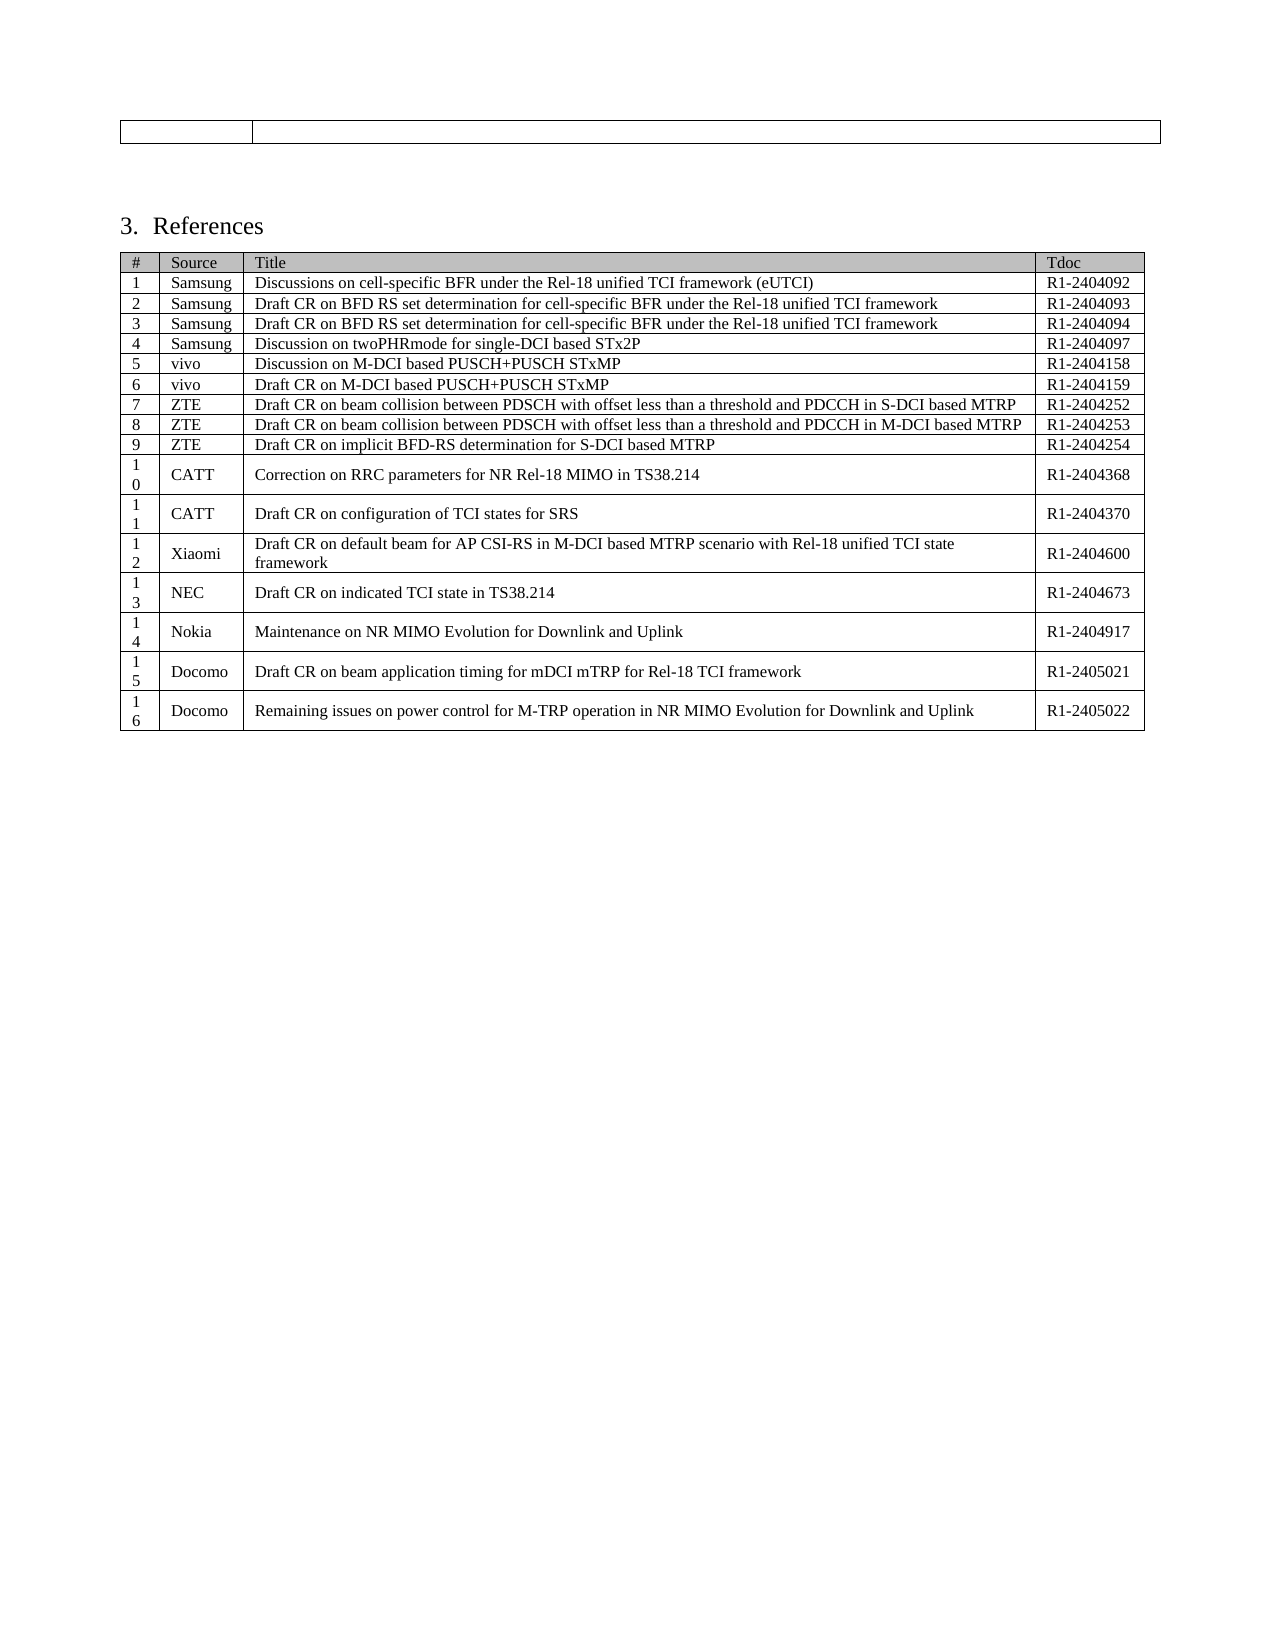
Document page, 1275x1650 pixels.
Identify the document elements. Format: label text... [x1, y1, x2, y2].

table_cell Samsung [160, 314, 243, 333]
table_cell Docomo [160, 652, 243, 690]
table_cell R1-2405021 [1036, 652, 1144, 690]
table_cell R1-2404092 [1036, 273, 1144, 292]
table_cell 9 [121, 435, 159, 454]
table_cell R1-2404094 [1036, 314, 1144, 333]
table_header Tdoc [1036, 253, 1144, 272]
table_cell R1-2404158 [1036, 354, 1144, 373]
table_cell R1-2404097 [1036, 334, 1144, 353]
table_cell Samsung [160, 294, 243, 313]
table_cell Maintenance on NR MIMO Evolution for Downlink and Uplink [244, 613, 1035, 651]
table_cell Remaining issues on power control for M-TRP operation in NR MIMO Evolution for Downlink and Uplink [244, 691, 1035, 730]
table_cell Docomo [160, 691, 243, 730]
table_cell R1-2404368 [1036, 455, 1144, 493]
table_cell ZTE [160, 435, 243, 454]
table_cell Discussion on M-DCI based PUSCH+PUSCH STxMP [244, 354, 1035, 373]
table_cell Draft CR on default beam for AP CSI-RS in M-DCI based MTRP scenario with Rel-18 unified TCI state framework [244, 534, 1035, 572]
table_cell Draft CR on beam application timing for mDCI mTRP for Rel-18 TCI framework [244, 652, 1035, 690]
table_cell Correction on RRC parameters for NR Rel-18 MIMO in TS38.214 [244, 455, 1035, 493]
table_cell NEC [160, 573, 243, 612]
table_cell Nokia [160, 613, 243, 651]
table_cell vivo [160, 374, 243, 393]
table_cell ZTE [160, 415, 243, 434]
table_cell Draft CR on M-DCI based PUSCH+PUSCH STxMP [244, 374, 1035, 393]
table_cell Draft CR on indicated TCI state in TS38.214 [244, 573, 1035, 612]
table_cell ZTE [160, 395, 243, 414]
table_cell Draft CR on BFD RS set determination for cell-specific BFR under the Rel-18 unified TCI framework [244, 294, 1035, 313]
table_cell R1-2404253 [1036, 415, 1144, 434]
table_cell 2 [121, 294, 159, 313]
table_cell R1-2404370 [1036, 495, 1144, 533]
table_cell 3 [121, 314, 159, 333]
table_cell 1 [121, 273, 159, 292]
table_cell 7 [121, 395, 159, 414]
table_cell R1-2404093 [1036, 294, 1144, 313]
table_cell [121, 121, 252, 143]
table_cell 10 [121, 455, 159, 493]
table_cell R1-2404917 [1036, 613, 1144, 651]
table_cell Draft CR on configuration of TCI states for SRS [244, 495, 1035, 533]
table_cell R1-2404254 [1036, 435, 1144, 454]
table_header Source [160, 253, 243, 272]
table_cell R1-2405022 [1036, 691, 1144, 730]
table_cell 8 [121, 415, 159, 434]
table_cell Draft CR on beam collision between PDSCH with offset less than a threshold and PDCCH in S-DCI based MTRP [244, 395, 1035, 414]
table_cell CATT [160, 455, 243, 493]
table_cell 16 [121, 691, 159, 730]
table_cell 5 [121, 354, 159, 373]
table_cell [253, 121, 1160, 143]
table_cell vivo [160, 354, 243, 373]
table_cell 13 [121, 573, 159, 612]
list References [120, 211, 1155, 240]
table_cell R1-2404673 [1036, 573, 1144, 612]
table_cell Samsung [160, 334, 243, 353]
table_cell Draft CR on BFD RS set determination for cell-specific BFR under the Rel-18 unified TCI framework [244, 314, 1035, 333]
table_cell CATT [160, 495, 243, 533]
table_cell R1-2404600 [1036, 534, 1144, 572]
table_cell Draft CR on beam collision between PDSCH with offset less than a threshold and PDCCH in M-DCI based MTRP [244, 415, 1035, 434]
table_cell Xiaomi [160, 534, 243, 572]
table_cell R1-2404252 [1036, 395, 1144, 414]
table_header # [121, 253, 159, 272]
table_cell 14 [121, 613, 159, 651]
table_cell Draft CR on implicit BFD-RS determination for S-DCI based MTRP [244, 435, 1035, 454]
table_header Title [244, 253, 1035, 272]
table_cell Discussion on twoPHRmode for single-DCI based STx2P [244, 334, 1035, 353]
table_cell 6 [121, 374, 159, 393]
table_cell R1-2404159 [1036, 374, 1144, 393]
table_cell 4 [121, 334, 159, 353]
table_cell 12 [121, 534, 159, 572]
table_cell 11 [121, 495, 159, 533]
table_cell Discussions on cell-specific BFR under the Rel-18 unified TCI framework (eUTCI) [244, 273, 1035, 292]
table_cell 15 [121, 652, 159, 690]
table_cell Samsung [160, 273, 243, 292]
